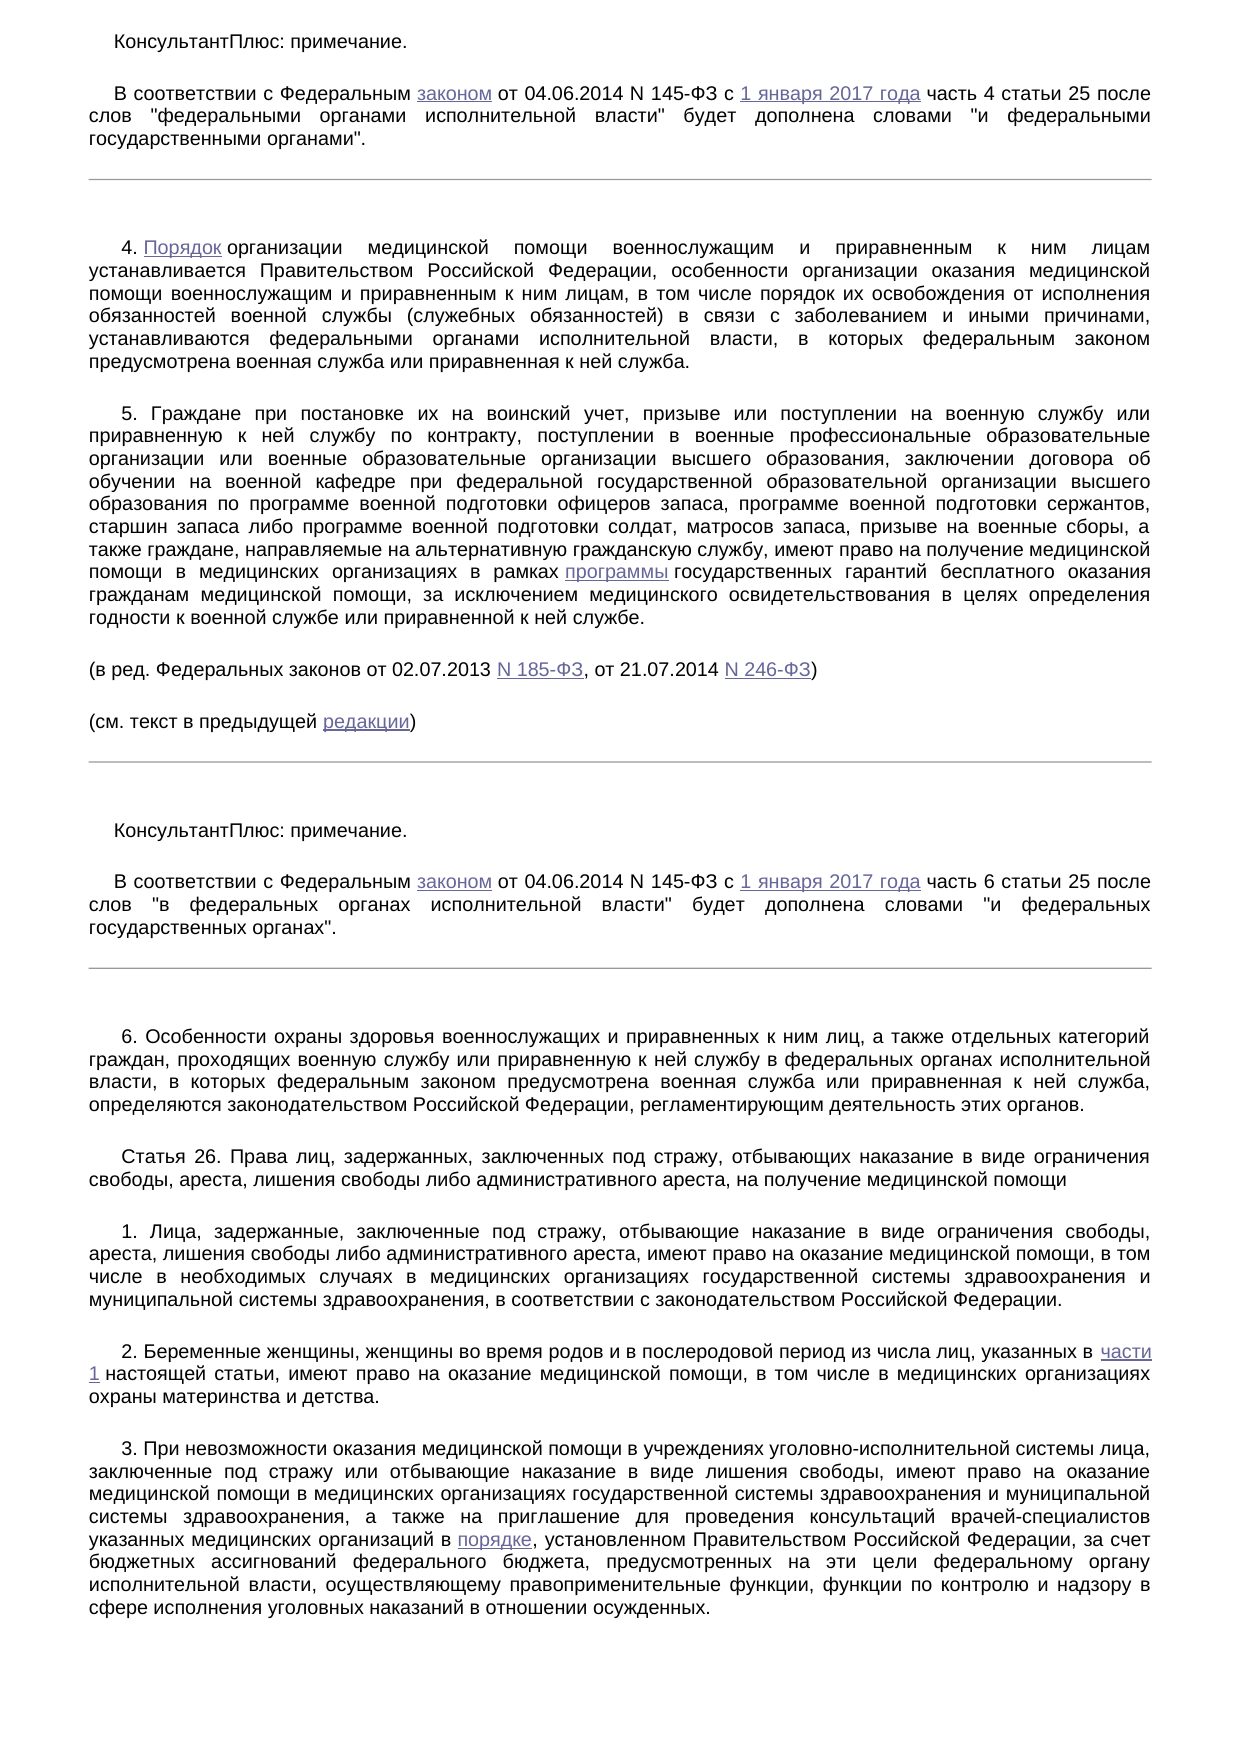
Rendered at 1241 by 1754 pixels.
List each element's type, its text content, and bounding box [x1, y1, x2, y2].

text 3. При невозможности оказания медицинской помощи в учреждениях уголовно-исполнительной системы лица, заключенные под стражу или отбывающие наказание в виде лишения свободы, имеют право на оказание медицинской помощи в медицинских организациях государственной системы здравоохранения и муниципальной системы здравоохранения, а также на приглашение для проведения консультаций врачей-специалистов указанных медицинских организаций в порядке, установленном Правительством Российской Федерации, за счет бюджетных ассигнований федерального бюджета, предусмотренных на эти цели федеральному органу исполнительной власти, осуществляющему правоприменительные функции, функции по контролю и надзору в сфере исполнения уголовных наказаний в отношении осужденных. [89, 1437, 1152, 1618]
text (в ред. Федеральных законов от 02.07.2013 N 185-ФЗ, от 21.07.2014 N 246-ФЗ) [89, 658, 1152, 680]
text В соответствии с Федеральным законом от 04.06.2014 N 145-ФЗ с 1 января 2017 года часть 6 статьи 25 после слов "в федеральных органах исполнительной власти" будет дополнена словами "и федеральных государственных органах". [89, 870, 1152, 938]
text 1. Лица, задержанные, заключенные под стражу, отбывающие наказание в виде ограничения свободы, ареста, лишения свободы либо административного ареста, имеют право на оказание медицинской помощи, в том числе в необходимых случаях в медицинских организациях государственной системы здравоохранения и муниципальной системы здравоохранения, в соответствии с законодательством Российской Федерации. [89, 1219, 1152, 1310]
text Статья 26. Права лиц, задержанных, заключенных под стражу, отбывающих наказание в виде ограничения свободы, ареста, лишения свободы либо административного ареста, на получение медицинской помощи [89, 1145, 1152, 1190]
text 2. Беременные женщины, женщины во время родов и в послеродовой период из числа лиц, указанных в части 1 настоящей статьи, имеют право на оказание медицинской помощи, в том числе в медицинских организациях охраны материнства и детства. [89, 1339, 1152, 1408]
text КонсультантПлюс: примечание. [89, 29, 1152, 52]
text КонсультантПлюс: примечание. [89, 818, 1152, 841]
text (см. текст в предыдущей редакции) [89, 709, 1152, 732]
text 4. Порядок организации медицинской помощи военнослужащим и приравненным к ним лицам устанавливается Правительством Российской Федерации, особенности организации оказания медицинской помощи военнослужащим и приравненным к ним лицам, в том числе порядок их освобождения от исполнения обязанностей военной службы (служебных обязанностей) в связи с заболеванием и иными причинами, устанавливаются федеральными органами исполнительной власти, в которых федеральным законом предусмотрена военная служба или приравненная к ней служба. [89, 236, 1152, 372]
text 5. Граждане при постановке их на воинский учет, призыве или поступлении на военную службу или приравненную к ней службу по контракту, поступлении в военные профессиональные образовательные организации или военные образовательные организации высшего образования, заключении договора об обучении на военной кафедре при федеральной государственной образовательной организации высшего образования по программе военной подготовки офицеров запаса, программе военной подготовки сержантов, старшин запаса либо программе военной подготовки солдат, матросов запаса, призыве на военные сборы, а также граждане, направляемые на альтернативную гражданскую службу, имеют право на получение медицинской помощи в медицинских организациях в рамках программы государственных гарантий бесплатного оказания гражданам медицинской помощи, за исключением медицинского освидетельствования в целях определения годности к военной службе или приравненной к ней службе. [89, 401, 1152, 628]
text 6. Особенности охраны здоровья военнослужащих и приравненных к ним лиц, а также отдельных категорий граждан, проходящих военную службу или приравненную к ней службу в федеральных органах исполнительной власти, в которых федеральным законом предусмотрена военная служба или приравненная к ней служба, определяются законодательством Российской Федерации, регламентирующим деятельность этих органов. [89, 1025, 1152, 1116]
text В соответствии с Федеральным законом от 04.06.2014 N 145-ФЗ с 1 января 2017 года часть 4 статьи 25 после слов "федеральными органами исполнительной власти" будет дополнена словами "и федеральными государственными органами". [89, 81, 1152, 149]
